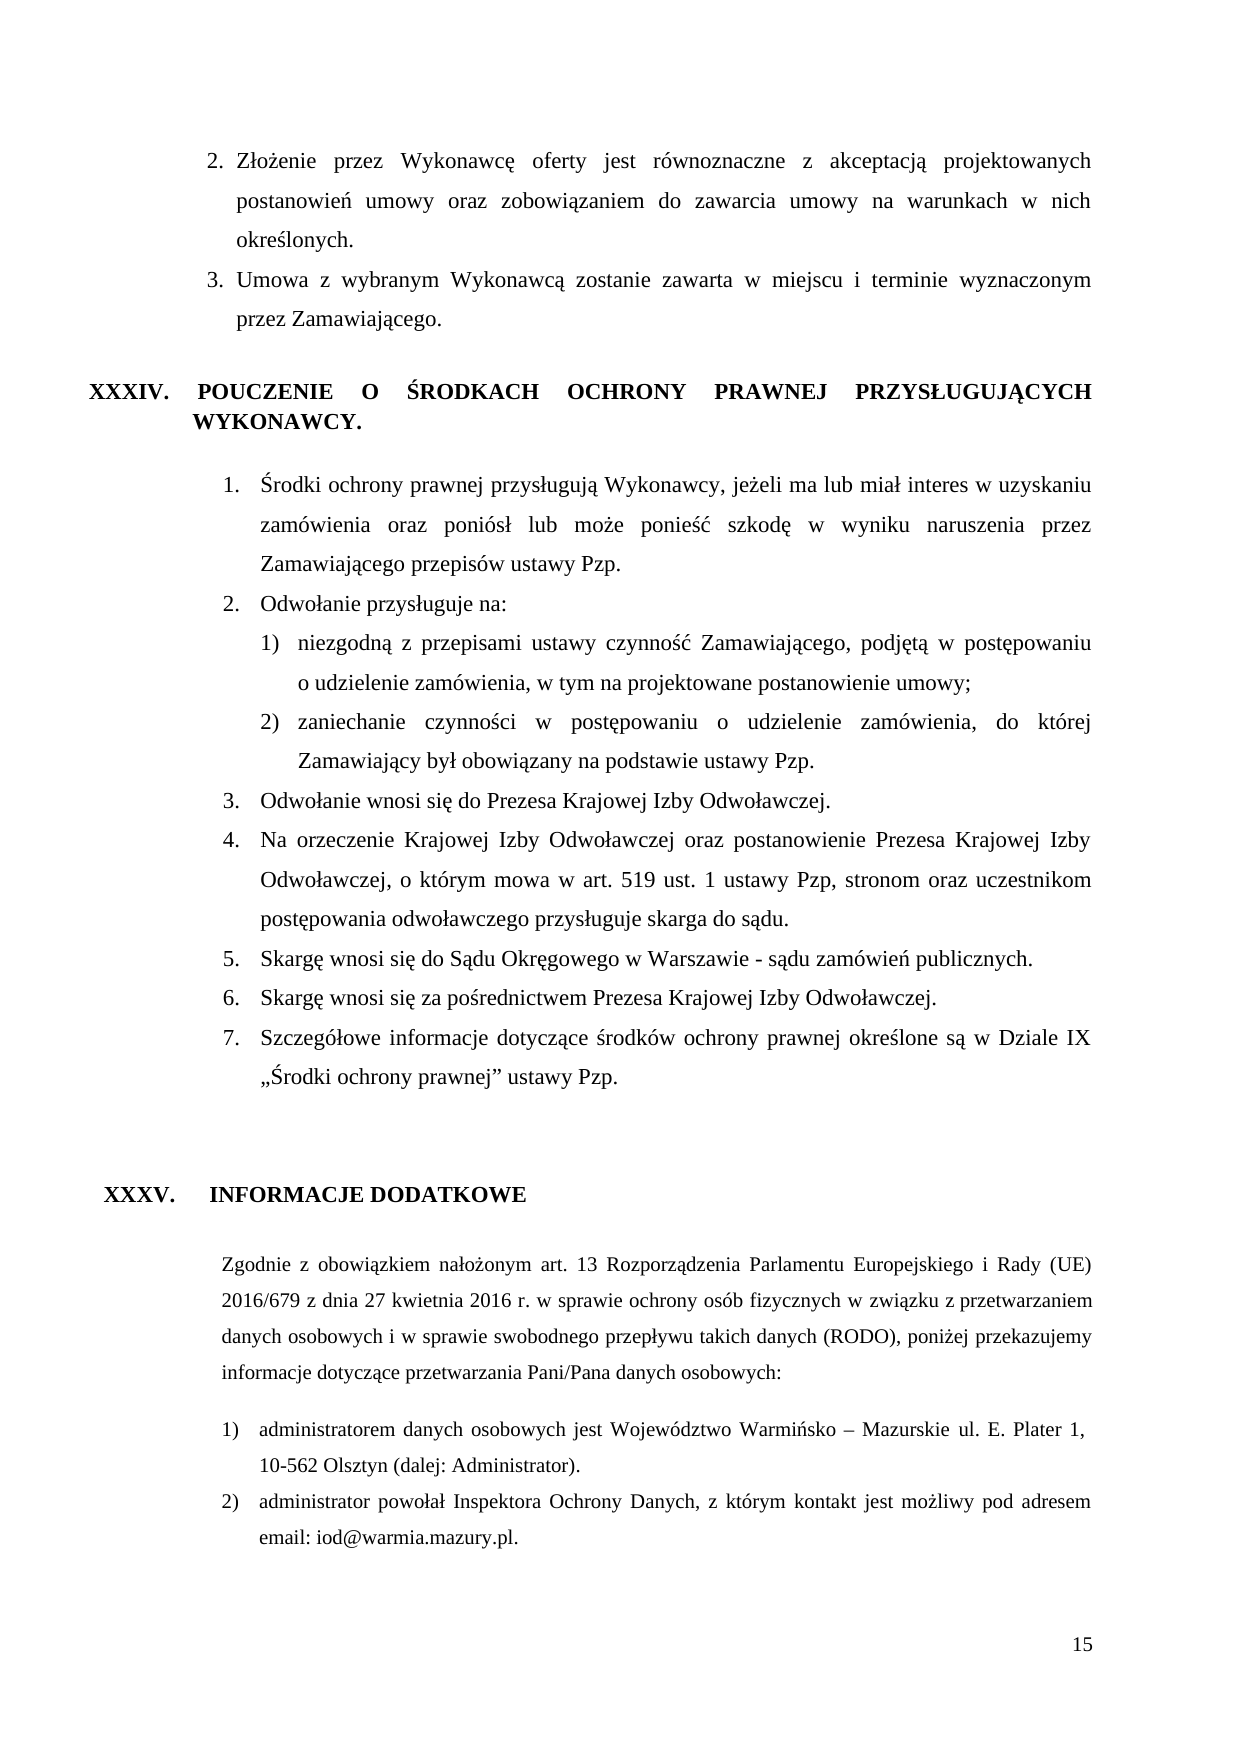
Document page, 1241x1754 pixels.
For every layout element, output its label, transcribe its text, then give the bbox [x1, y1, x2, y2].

list zaniechanie czynności w postępowaniu o udzielenie zamówienia, do której Zamawiający był obowiązany na podstawie ustawy Pzp. [260, 708, 1093, 774]
list niezgodną z przepisami ustawy czynność Zamawiającego, podjętą w postępowaniu o udzielenie zamówienia, w tym na projektowane postanowienie umowy; [260, 629, 1093, 695]
list administratorem danych osobowych jest Województwo Warmińsko – Mazurskie ul. E. Plater 1, 10-562 Olsztyn (dalej: Administrator). [221, 1417, 1093, 1477]
list administrator powołał Inspektora Ochrony Danych, z którym kontakt jest możliwy pod adresem email: iod@warmia.mazury.pl. [221, 1489, 1093, 1549]
list Odwołanie przysługuje na: [223, 590, 1093, 616]
list Złożenie przez Wykonawcę oferty jest równoznaczne z akceptacją projektowanych postanowień umowy oraz zobowiązaniem do zawarcia umowy na warunkach w nich określonych. [207, 148, 1093, 253]
list Umowa z wybranym Wykonawcą zostanie zawarta w miejscu i terminie wyznaczonym przez Zamawiającego. [207, 266, 1093, 332]
text Zgodnie z obowiązkiem nałożonym art. 13 Rozporządzenia Parlamentu Europejskiego i Rady (UE) 2016/679 z dnia 27 kwietnia 2016 r. w sprawie ochrony osób fizycznych w związku z przetwarzaniem danych osobowych i w sprawie swobodnego przepływu takich danych (RODO), poniżej przekazujemy informacje dotyczące przetwarzania Pani/Pana danych osobowych: [221, 1252, 1093, 1384]
list XXXIV. POUCZENIE O ŚRODKACH OCHRONY PRAWNEJ PRZYSŁUGUJĄCYCH WYKONAWCY. [88, 378, 1093, 434]
list Skargę wnosi się za pośrednictwem Prezesa Krajowej Izby Odwoławczej. [223, 984, 1093, 1011]
list Odwołanie wnosi się do Prezesa Krajowej Izby Odwoławczej. [223, 787, 1093, 813]
list INFORMACJE DODATKOWE [103, 1181, 1093, 1208]
list Szczegółowe informacje dotyczące środków ochrony prawnej określone są w Dziale IX „Środki ochrony prawnej” ustawy Pzp. [223, 1024, 1093, 1090]
list Na orzeczenie Krajowej Izby Odwoławczej oraz postanowienie Prezesa Krajowej Izby Odwoławczej, o którym mowa w art. 519 ust. 1 ustawy Pzp, stronom oraz uczestnikom postępowania odwoławczego przysługuje skarga do sądu. [223, 827, 1093, 932]
list Środki ochrony prawnej przysługują Wykonawcy, jeżeli ma lub miał interes w uzyskaniu zamówienia oraz poniósł lub może ponieść szkodę w wyniku naruszenia przez Zamawiającego przepisów ustawy Pzp. [223, 471, 1093, 577]
list Skargę wnosi się do Sądu Okręgowego w Warszawie - sądu zamówień publicznych. [223, 945, 1093, 971]
